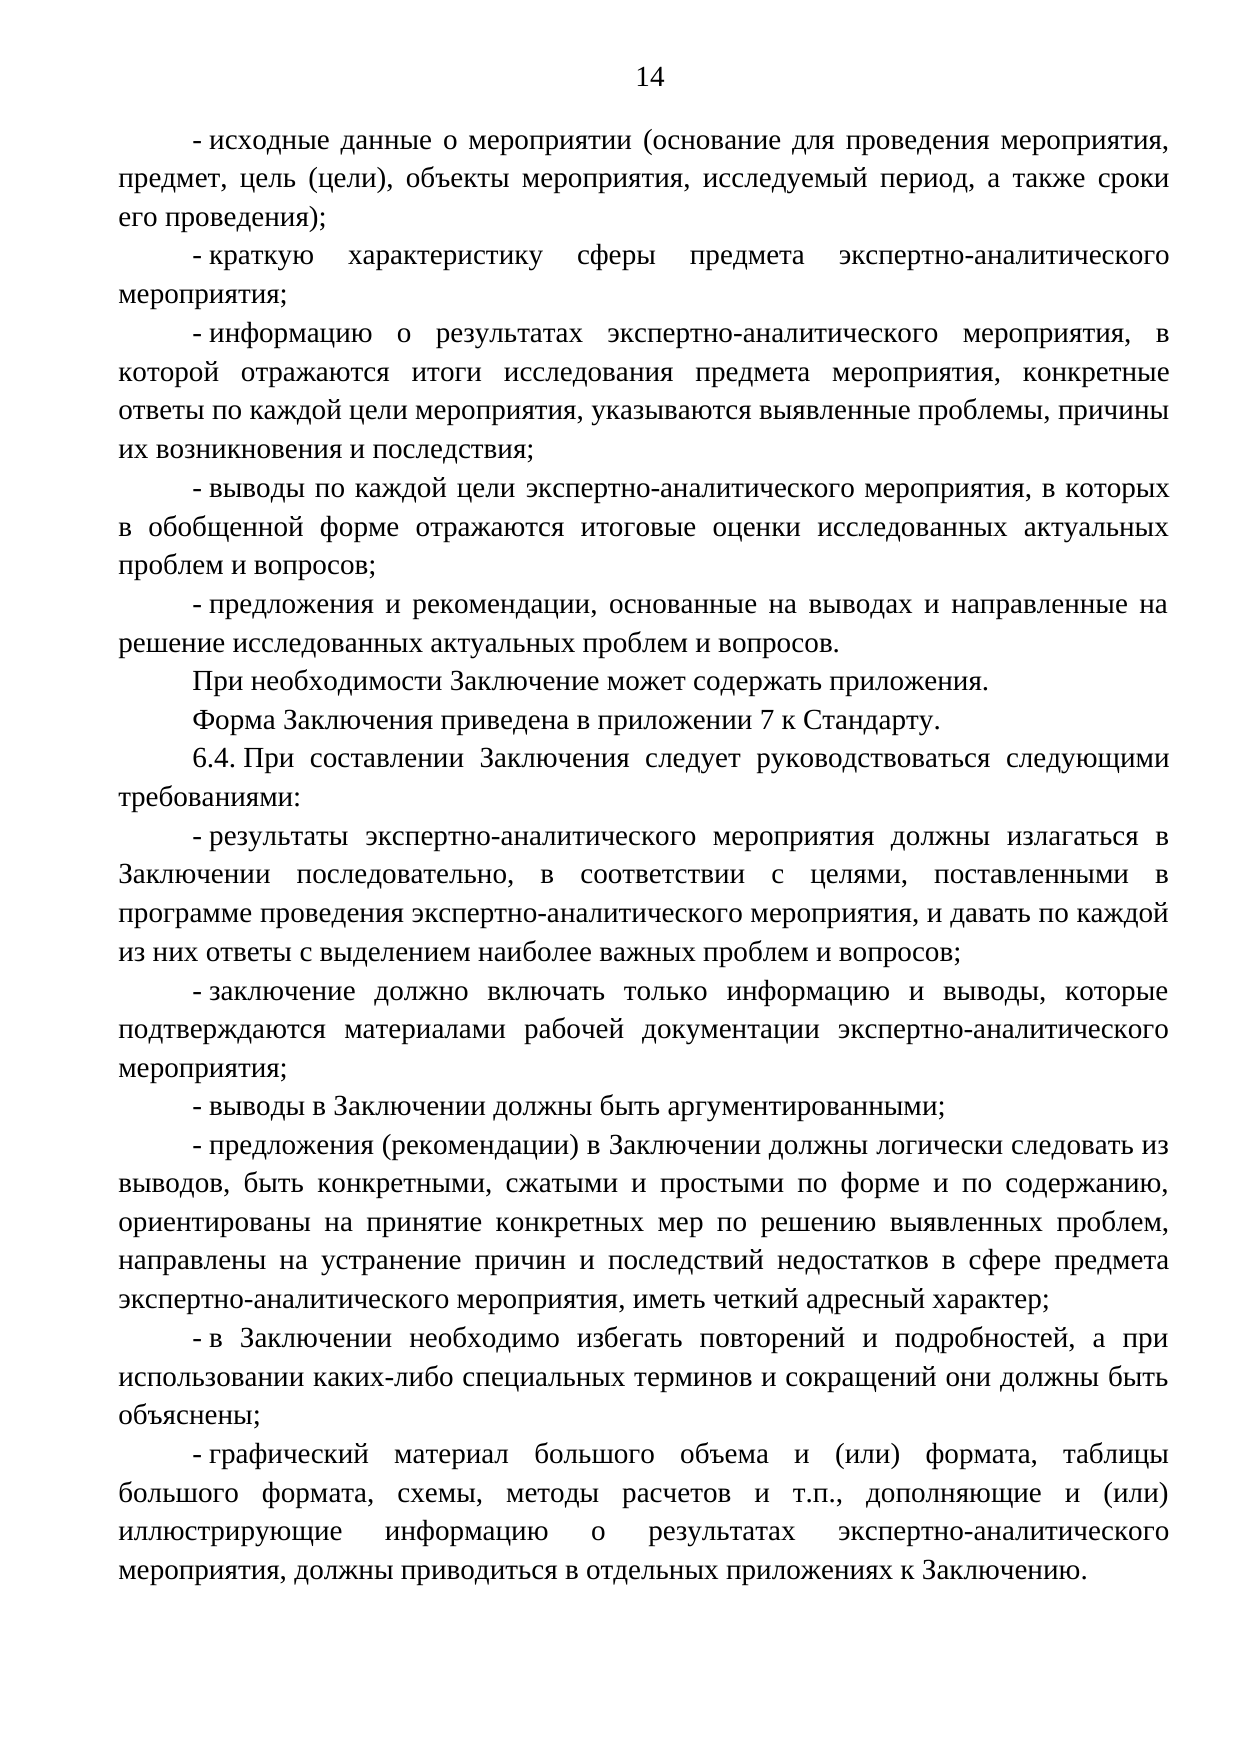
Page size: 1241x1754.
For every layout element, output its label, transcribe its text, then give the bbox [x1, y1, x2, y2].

text - заключение должно включать только информацию и выводы, которые подтверждаются материалами рабочей документации экспертно-аналитического мероприятия; [118, 973, 1169, 1083]
text - предложения (рекомендации) в Заключении должны логически следовать из выводов, быть конкретными, сжатыми и простыми по форме и по содержанию, ориентированы на принятие конкретных мер по решению выявленных проблем, направлены на устранение причин и последствий недостатков в сфере предмета экспертно-аналитического мероприятия, иметь четкий адресный характер; [118, 1127, 1170, 1314]
text - краткую характеристику сферы предмета экспертно-аналитического мероприятия; [118, 237, 1170, 309]
text - выводы по каждой цели экспертно-аналитического мероприятия, в которых в обобщенной форме отражаются итоговые оценки исследованных актуальных проблем и вопросов; [118, 470, 1170, 581]
text - результаты экспертно-аналитического мероприятия должны излагаться в Заключении последовательно, в соответствии с целями, поставленными в программе проведения экспертно-аналитического мероприятия, и давать по каждой из них ответы с выделением наиболее важных проблем и вопросов; [118, 818, 1170, 967]
text - информацию о результатах экспертно-аналитического мероприятия, в которой отражаются итоги исследования предмета мероприятия, конкретные ответы по каждой цели мероприятия, указываются выявленные проблемы, причины их возникновения и последствия; [118, 315, 1170, 464]
text При необходимости Заключение может содержать приложения. [118, 663, 1181, 697]
text - выводы в Заключении должны быть аргументированными; [118, 1088, 1181, 1122]
text 6.4. При составлении Заключения следует руководствоваться следующими требованиями: [118, 741, 1170, 813]
text Форма Заключения приведена в приложении 7 к Стандарту. [118, 702, 1170, 736]
text - исходные данные о мероприятии (основание для проведения мероприятия, предмет, цель (цели), объекты мероприятия, исследуемый период, а также сроки его проведения); [118, 122, 1170, 232]
text - в Заключении необходимо избегать повторений и подробностей, а при использовании каких-либо специальных терминов и сокращений они должны быть объяснены; [118, 1320, 1170, 1431]
text - предложения и рекомендации, основанные на выводах и направленные на решение исследованных актуальных проблем и вопросов. [118, 586, 1169, 658]
text - графический материал большого объема и (или) формата, таблицы большого формата, схемы, методы расчетов и т.п., дополняющие и (или) иллюстрирующие информацию о результатах экспертно-аналитического мероприятия, должны приводиться в отдельных приложениях к Заключению. [118, 1436, 1170, 1585]
